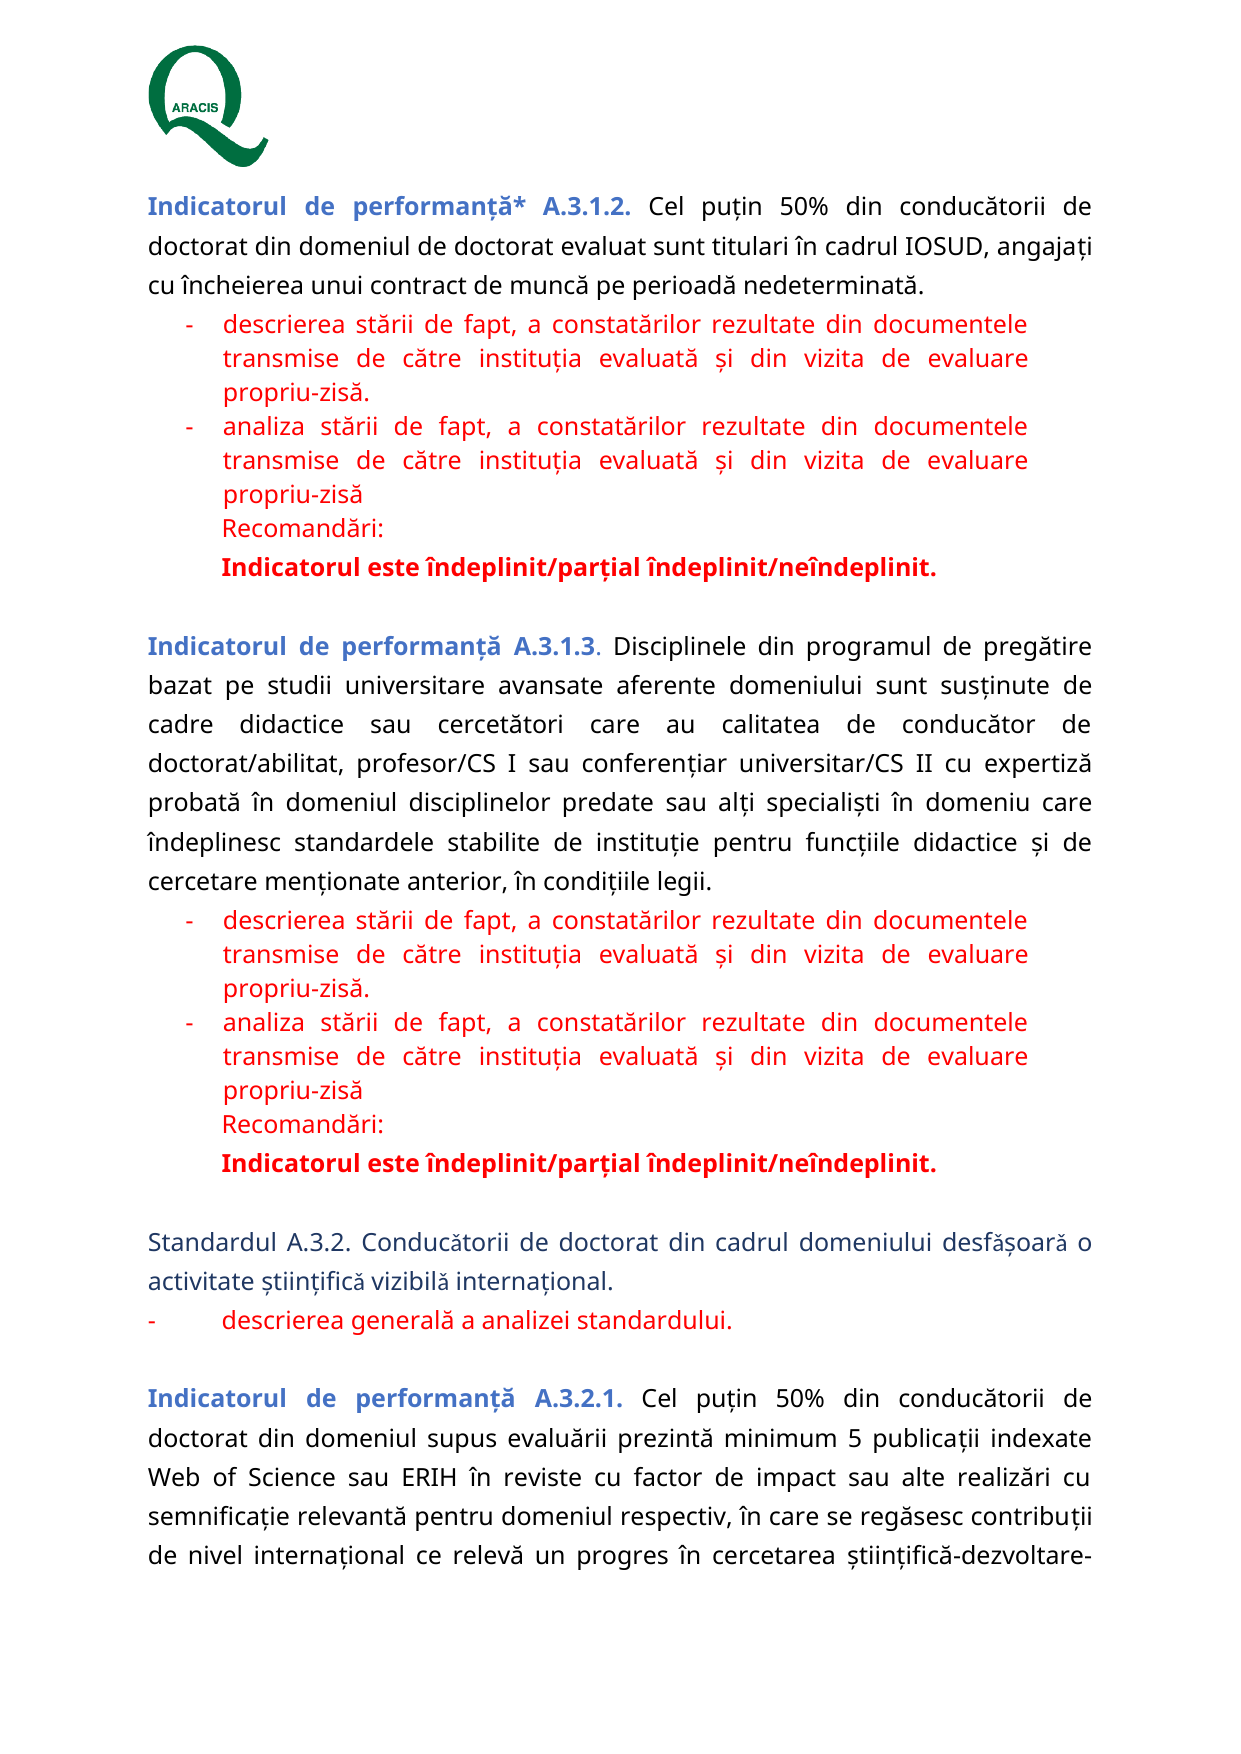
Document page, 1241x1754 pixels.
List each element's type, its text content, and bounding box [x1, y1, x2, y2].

text Recomandări: [148, 511, 1093, 545]
picture [147, 44, 270, 168]
text Indicatorul de performanță A.3.1.3. Disciplinele din programul de pregătire bazat pe studii universitare avansate aferente domeniului sunt susţinute de cadre didactice sau cercetători care au calitatea de conducător de doctorat/abilitat, profesor/CS I sau conferenţiar universitar/CS II cu expertiză probată în domeniul disciplinelor predate sau alţi specialişti în domeniu care îndeplinesc standardele stabilite de instituţie pentru funcţiile didactice şi de cercetare menţionate anterior, în condiţiile legii. [148, 628, 1093, 897]
text Recomandări: [148, 1107, 1093, 1141]
text Indicatorul de performanță* A.3.1.2. Cel puţin 50% din conducătorii de doctorat din domeniul de doctorat evaluat sunt titulari în cadrul IOSUD, angajaţi cu încheierea unui contract de muncă pe perioadă nedeterminată. [148, 189, 1093, 301]
list analiza stării de fapt, a constatărilor rezultate din documentele transmise de către instituția evaluată și din vizita de evaluare propriu-zisă [185, 1005, 1029, 1107]
list analiza stării de fapt, a constatărilor rezultate din documentele transmise de către instituția evaluată și din vizita de evaluare propriu-zisă [185, 409, 1029, 511]
text Standardul A.3.2. Conducǎtorii de doctorat din cadrul domeniului desfǎșoarǎ o activitate științificǎ vizibilǎ internațional. [148, 1224, 1093, 1298]
list descrierea stării de fapt, a constatărilor rezultate din documentele transmise de către instituția evaluată și din vizita de evaluare propriu-zisă. [185, 902, 1029, 1005]
list descrierea stării de fapt, a constatărilor rezultate din documentele transmise de către instituția evaluată și din vizita de evaluare propriu-zisă. [185, 306, 1029, 409]
text Indicatorul este îndeplinit/parțial îndeplinit/neîndeplinit. [148, 1146, 1093, 1180]
text - descrierea generală a analizei standardului. [148, 1303, 1093, 1337]
text Indicatorul este îndeplinit/parțial îndeplinit/neîndeplinit. [148, 550, 1093, 584]
